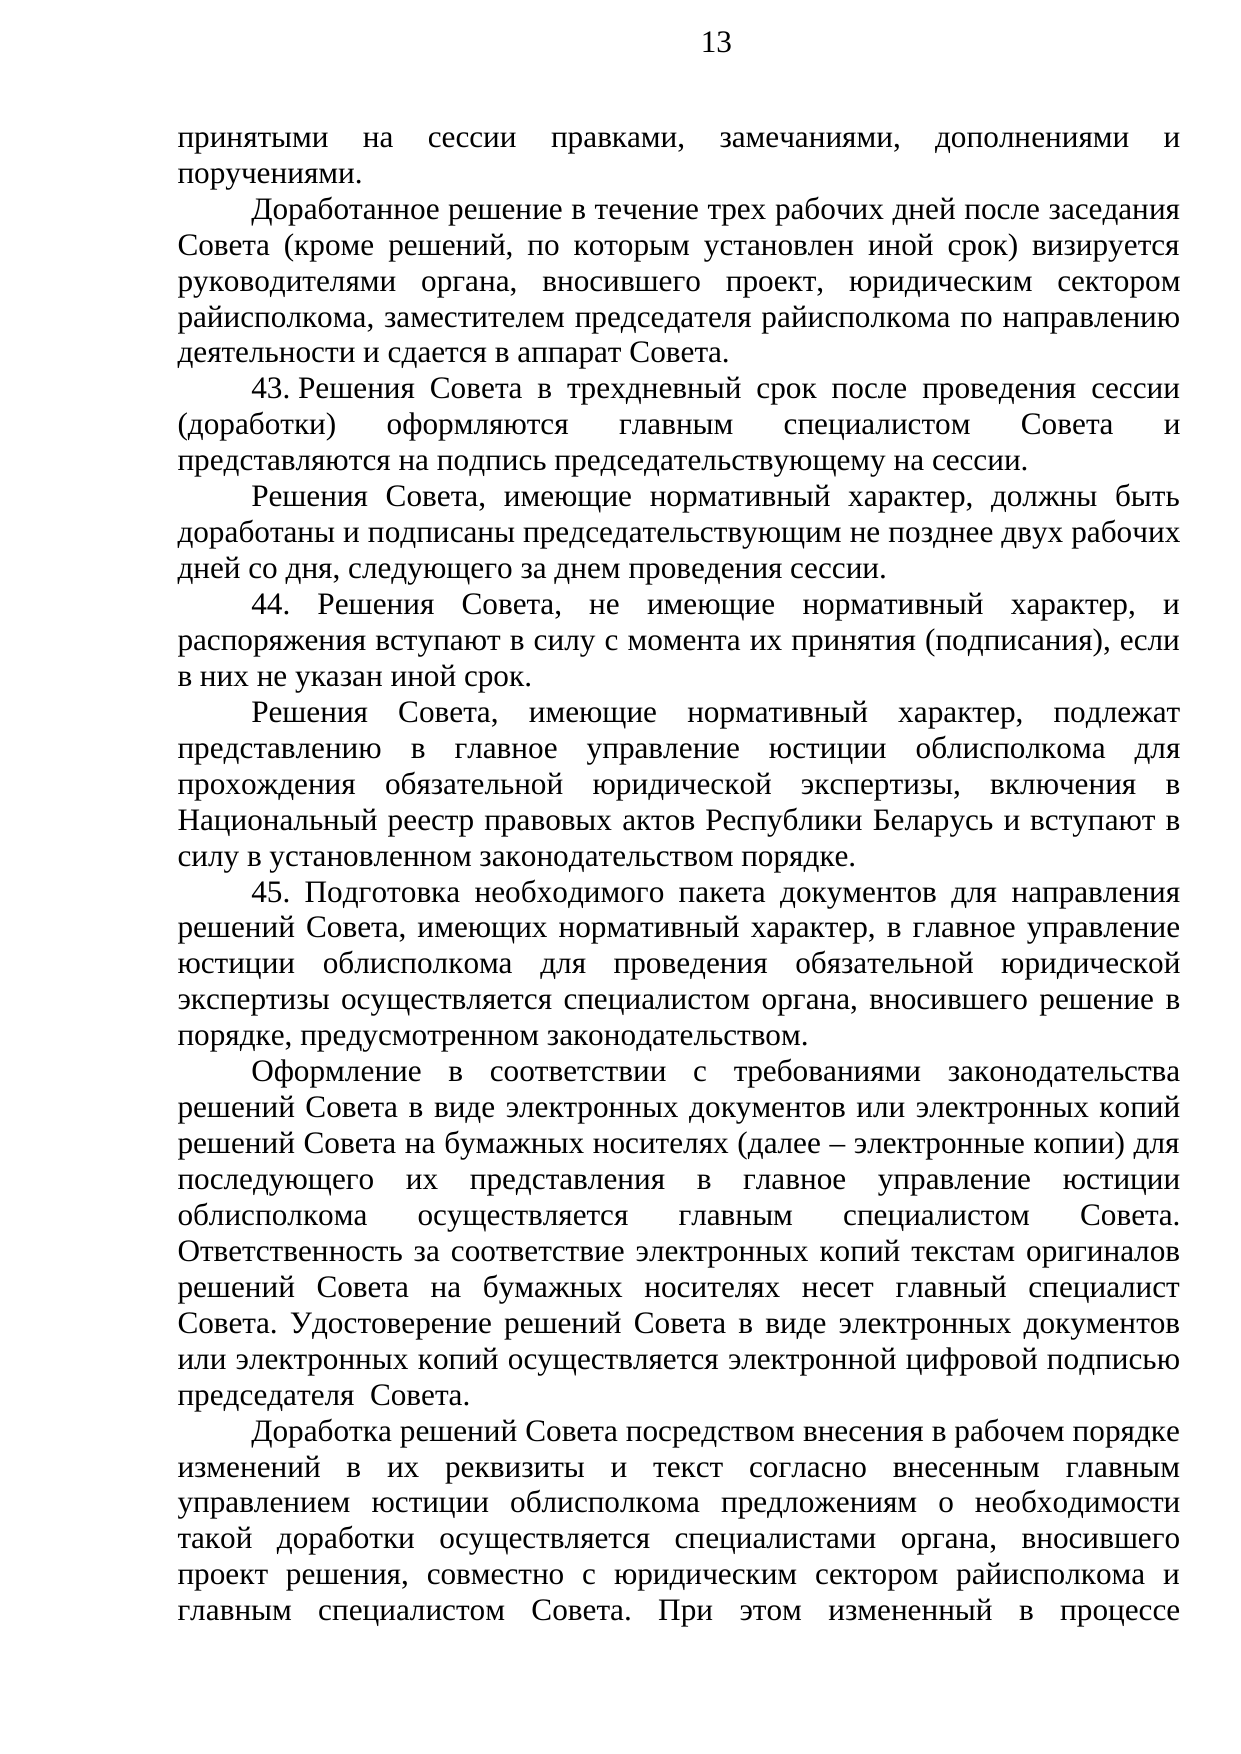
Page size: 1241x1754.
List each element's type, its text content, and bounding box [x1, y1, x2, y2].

text 43. Решения Совета в трехдневный срок после проведения сессии (доработки) оформляются главным специалистом Совета и представляются на подпись председательствующему на сессии. [177, 370, 1181, 477]
text Решения Совета, имеющие нормативный характер, подлежат представлению в главное управление юстиции облисполкома для прохождения обязательной юридической экспертизы, включения в Национальный реестр правовых актов Республики Беларусь и вступают в силу в установленном законодательством порядке. [177, 693, 1181, 873]
text Оформление в соответствии с требованиями законодательства решений Совета в виде электронных документов или электронных копий решений Совета на бумажных носителях (далее – электронные копии) для последующего их представления в главное управление юстиции облисполкома осуществляется главным специалистом Совета. Ответственность за соответствие электронных копий текстам оригиналов решений Совета на бумажных носителях несет главный специалист Совета. Удостоверение решений Совета в виде электронных документов или электронных копий осуществляется электронной цифровой подписью председателя Совета. [177, 1052, 1181, 1412]
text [177, 118, 1181, 190]
text 45. Подготовка необходимого пакета документов для направления решений Совета, имеющих нормативный характер, в главное управление юстиции облисполкома для проведения обязательной юридической экспертизы осуществляется специалистом органа, вносившего решение в порядке, предусмотренном законодательством. [177, 873, 1181, 1052]
text Доработанное решение в течение трех рабочих дней после заседания Совета (кроме решений, по которым установлен иной срок) визируется руководителями органа, вносившего проект, юридическим сектором райисполкома, заместителем председателя райисполкома по направлению деятельности и сдается в аппарат Совета. [177, 190, 1181, 370]
text Решения Совета, имеющие нормативный характер, должны быть доработаны и подписаны председательствующим не позднее двух рабочих дней со дня, следующего за днем проведения сессии. [177, 477, 1181, 585]
text 44. Решения Совета, не имеющие нормативный характер, и распоряжения вступают в силу с момента их принятия (подписания), если в них не указан иной срок. [177, 585, 1181, 693]
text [177, 1412, 1181, 1627]
